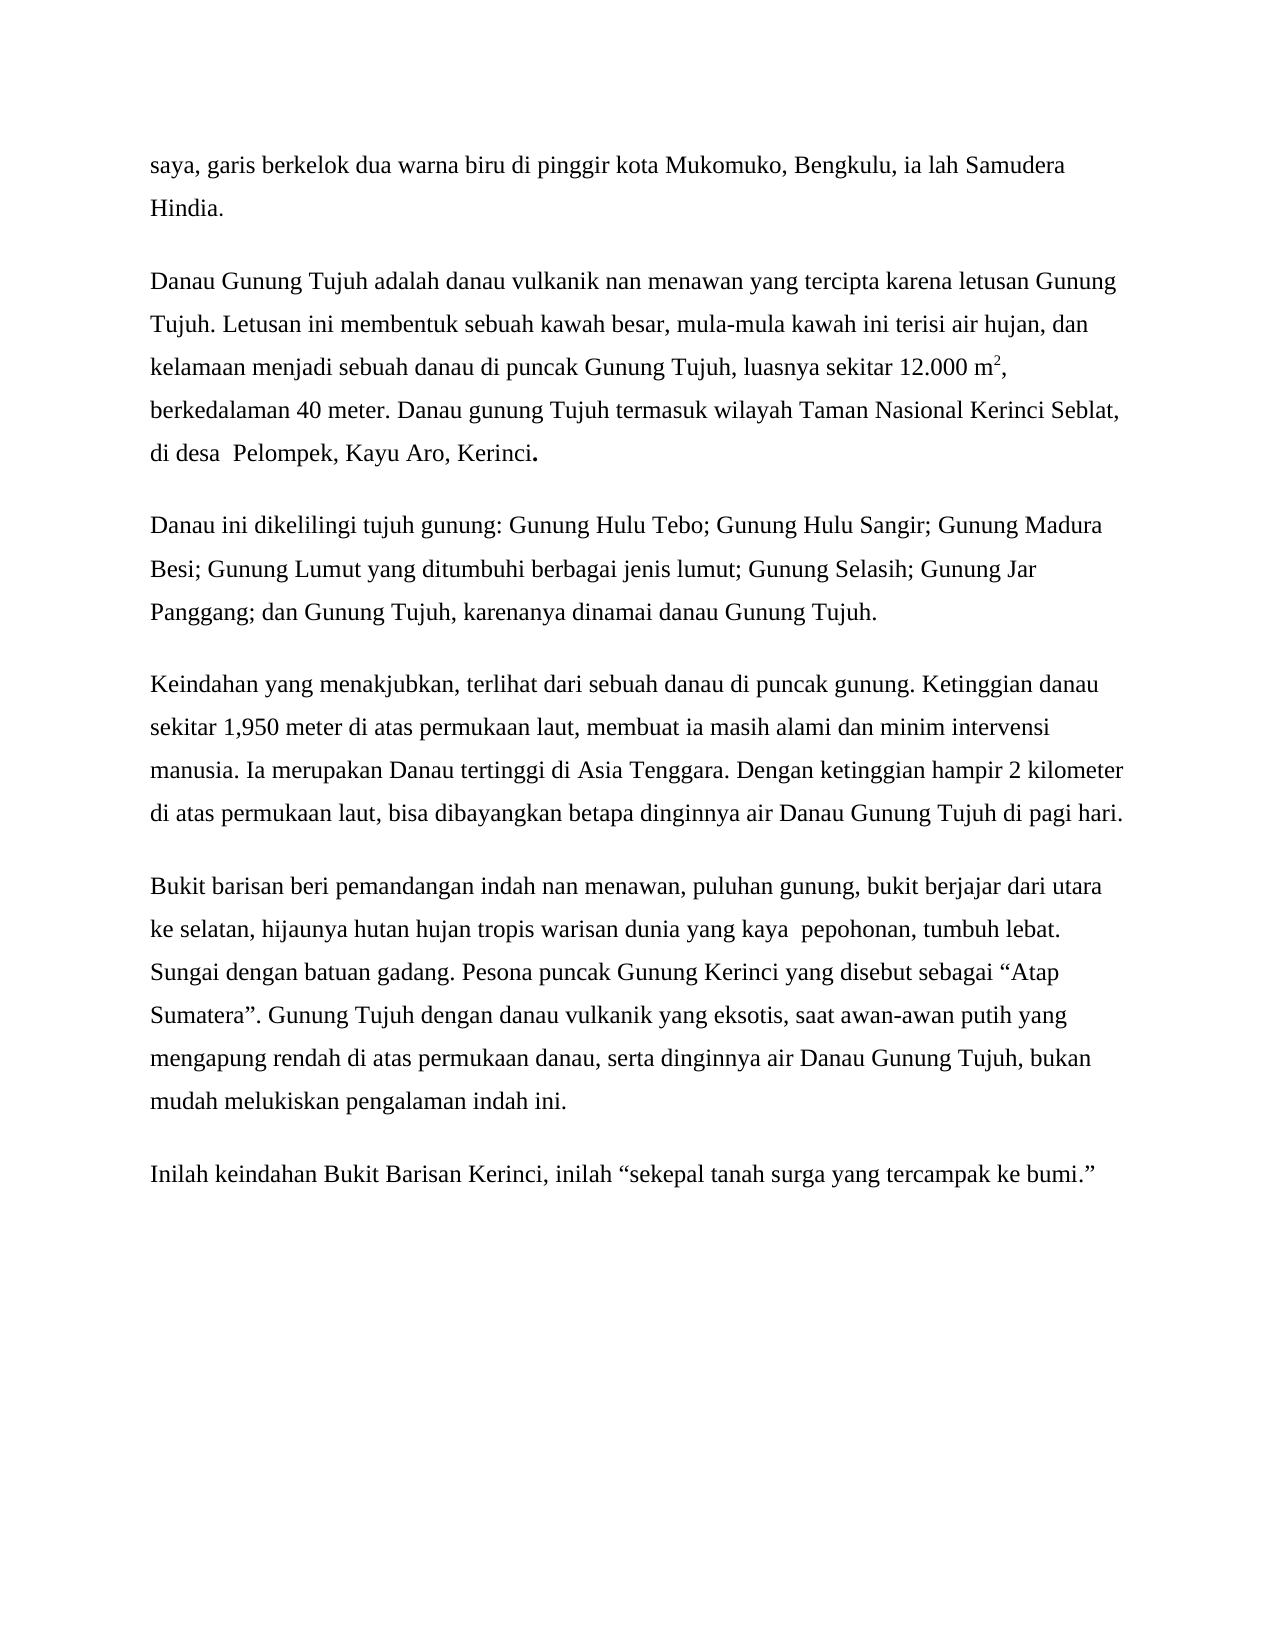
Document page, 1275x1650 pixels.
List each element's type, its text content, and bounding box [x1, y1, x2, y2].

text Inilah keindahan Bukit Barisan Kerinci, inilah “sekepal tanah surga yang tercampak ke bumi.” [150, 1159, 1125, 1187]
text Bukit barisan beri pemandangan indah nan menawan, puluhan gunung, bukit berjajar dari utara ke selatan, hijaunya hutan hujan tropis warisan dunia yang kaya pepohonan, tumbuh lebat. Sungai dengan batuan gadang. Pesona puncak Gunung Kerinci yang disebut sebagai “Atap Sumatera”. Gunung Tujuh dengan danau vulkanik yang eksotis, saat awan-awan putih yang mengapung rendah di atas permukaan danau, serta dinginnya air Danau Gunung Tujuh, bukan mudah melukiskan pengalaman indah ini. [150, 871, 1125, 1115]
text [150, 150, 1125, 222]
text Danau Gunung Tujuh adalah danau vulkanik nan menawan yang tercipta karena letusan Gunung Tujuh. Letusan ini membentuk sebuah kawah besar, mula-mula kawah ini terisi air hujan, dan kelamaan menjadi sebuah danau di puncak Gunung Tujuh, luasnya sekitar 12.000 m2, berkedalaman 40 meter. Danau gunung Tujuh termasuk wilayah Taman Nasional Kerinci Seblat, di desa Pelompek, Kayu Aro, Kerinci. [150, 266, 1125, 467]
text Danau ini dikelilingi tujuh gunung: Gunung Hulu Tebo; Gunung Hulu Sangir; Gunung Madura Besi; Gunung Lumut yang ditumbuhi berbagai jenis lumut; Gunung Selasih; Gunung Jar Panggang; dan Gunung Tujuh, karenanya dinamai danau Gunung Tujuh. [150, 511, 1125, 626]
text Keindahan yang menakjubkan, terlihat dari sebuah danau di puncak gunung. Ketinggian danau sekitar 1,950 meter di atas permukaan laut, membuat ia masih alami dan minim intervensi manusia. Ia merupakan Danau tertinggi di Asia Tenggara. Dengan ketinggian hampir 2 kilometer di atas permukaan laut, bisa dibayangkan betapa dinginnya air Danau Gunung Tujuh di pagi hari. [150, 669, 1125, 827]
